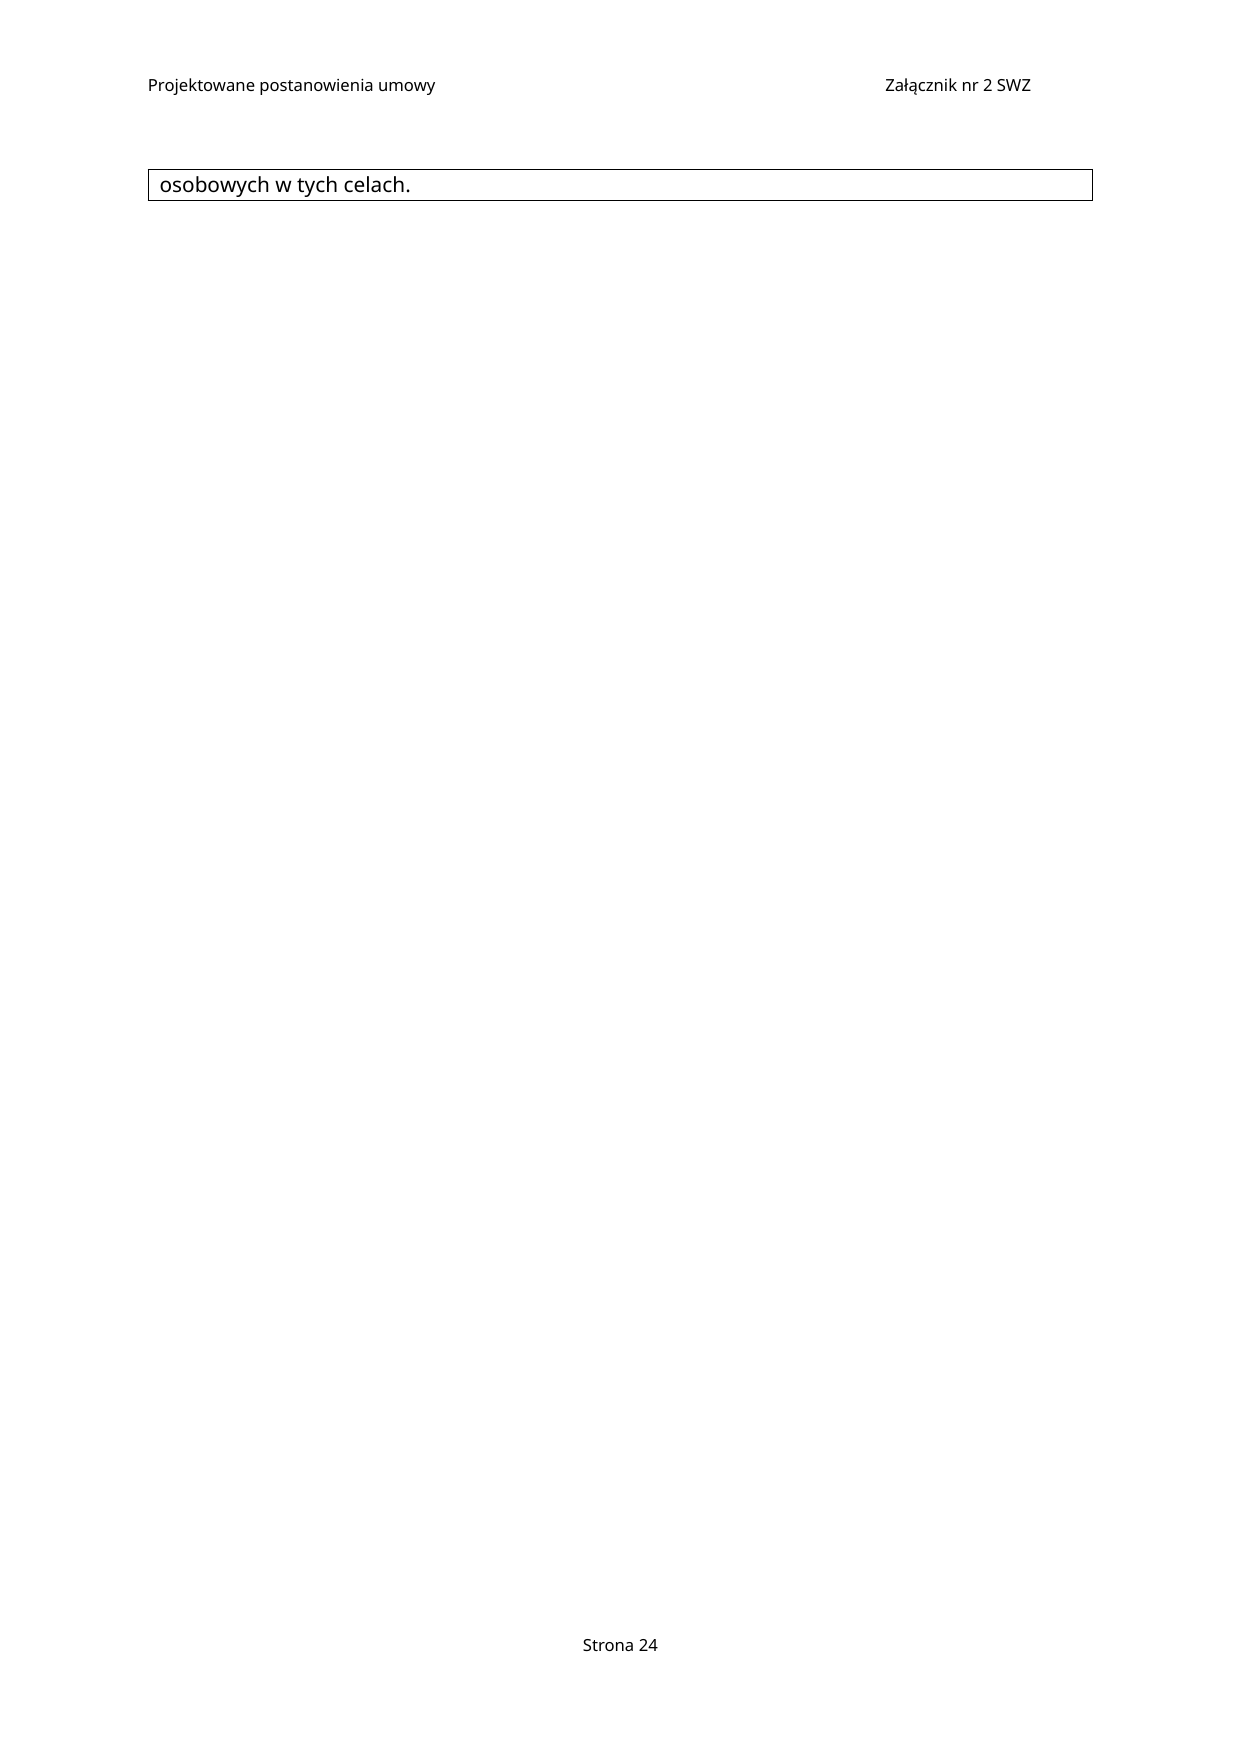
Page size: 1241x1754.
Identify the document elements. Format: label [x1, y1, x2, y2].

table_header [149, 170, 1092, 200]
